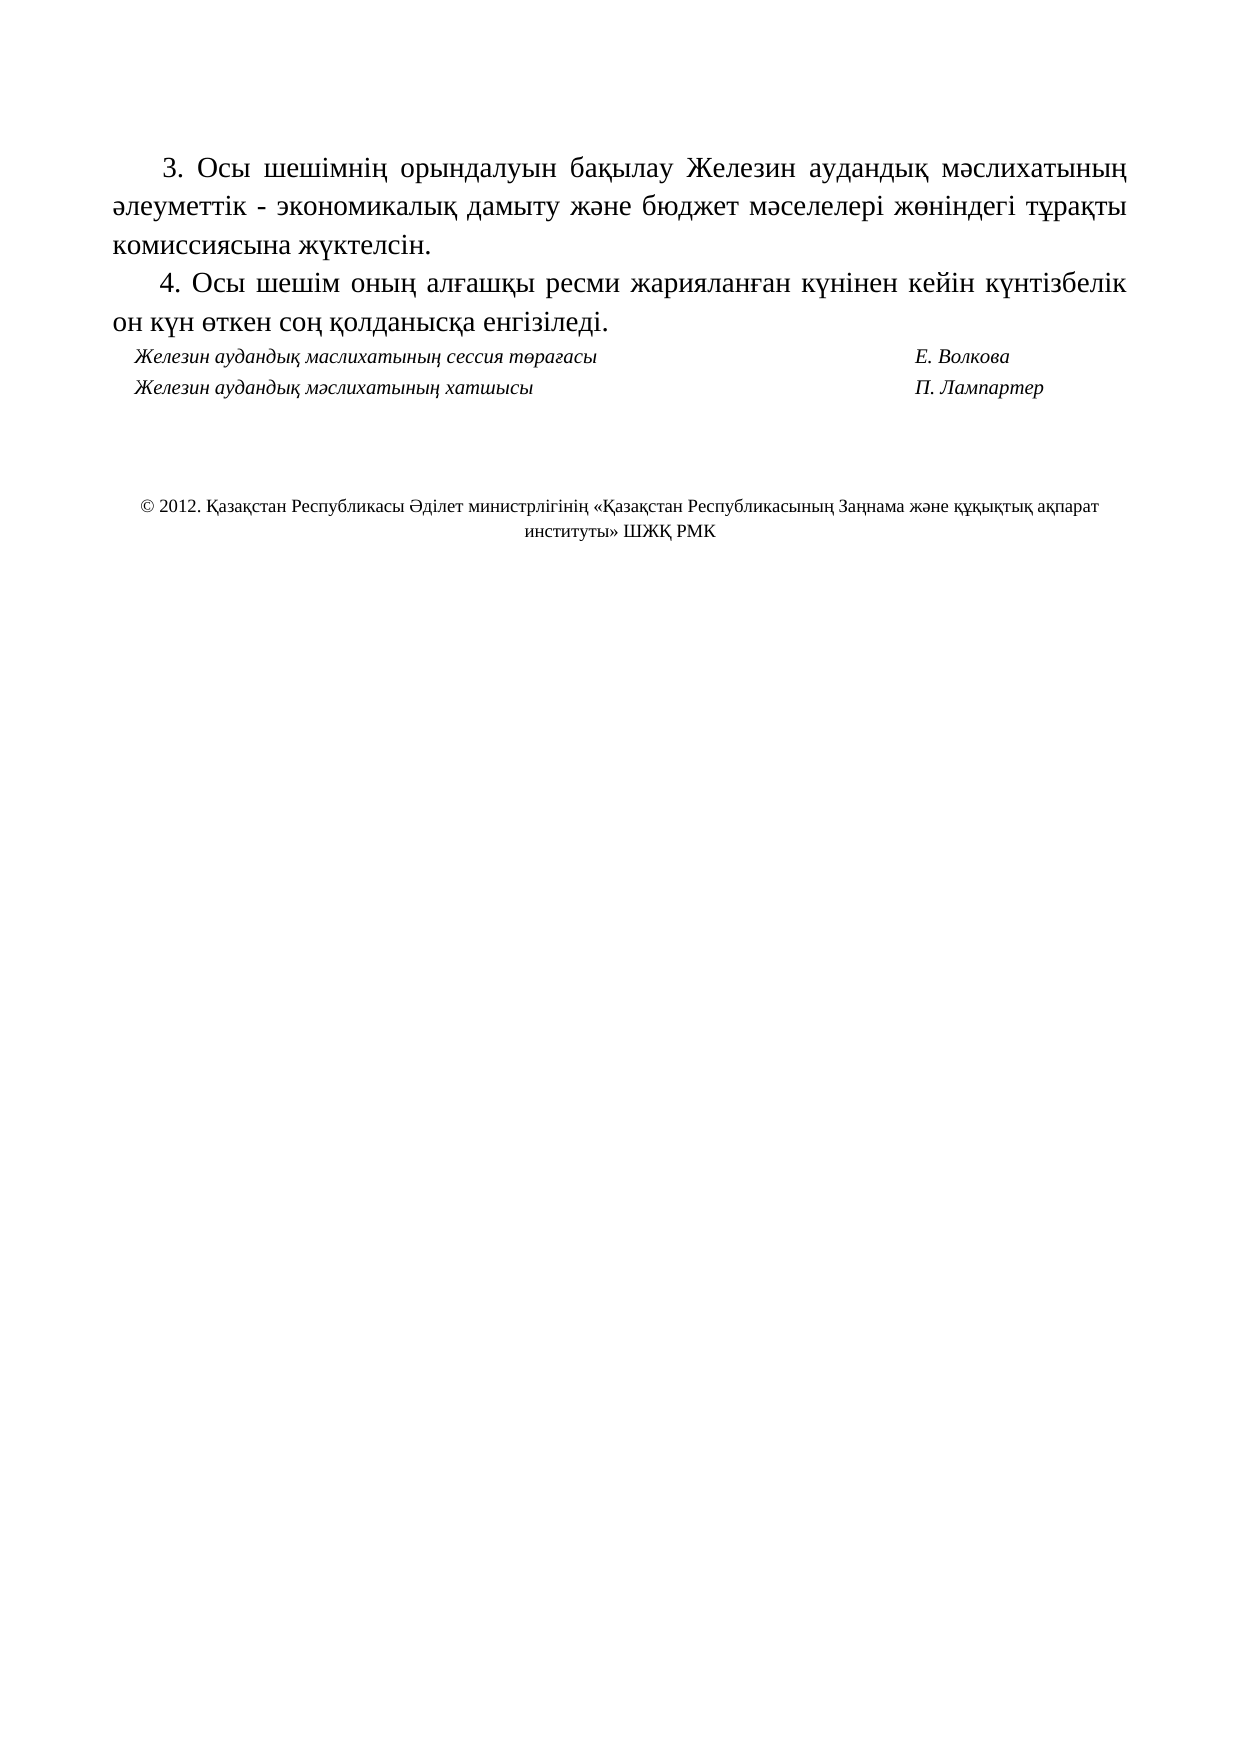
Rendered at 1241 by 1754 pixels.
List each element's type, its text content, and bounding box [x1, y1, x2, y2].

table_cell П. Лампартер [913, 374, 1240, 405]
text © 2012. Қазақстан Республикасы Әділет министрлігінің «Қазақстан Республикасының Заңнама және құқықтық ақпарат институты» ШЖҚ РМК [112, 495, 1128, 542]
table_header Железин аудандық маслихатының сессия төрағасы [101, 343, 913, 374]
text 3. Осы шешімнің орындалуын бақылау Железин аудандық мәслихатының әлеуметтік - экономикалық дамыту және бюджет мәселелері жөніндегі тұрақты комиссиясына жүктелсін. [112, 150, 1128, 261]
text 4. Осы шешім оның алғашқы ресми жарияланған күнінен кейін күнтізбелік он күн өткен соң қолданысқа енгізіледі. [112, 266, 1128, 338]
table_header Е. Волкова [913, 343, 1240, 374]
table_cell Железин аудандық мәслихатының хатшысы [101, 374, 913, 405]
